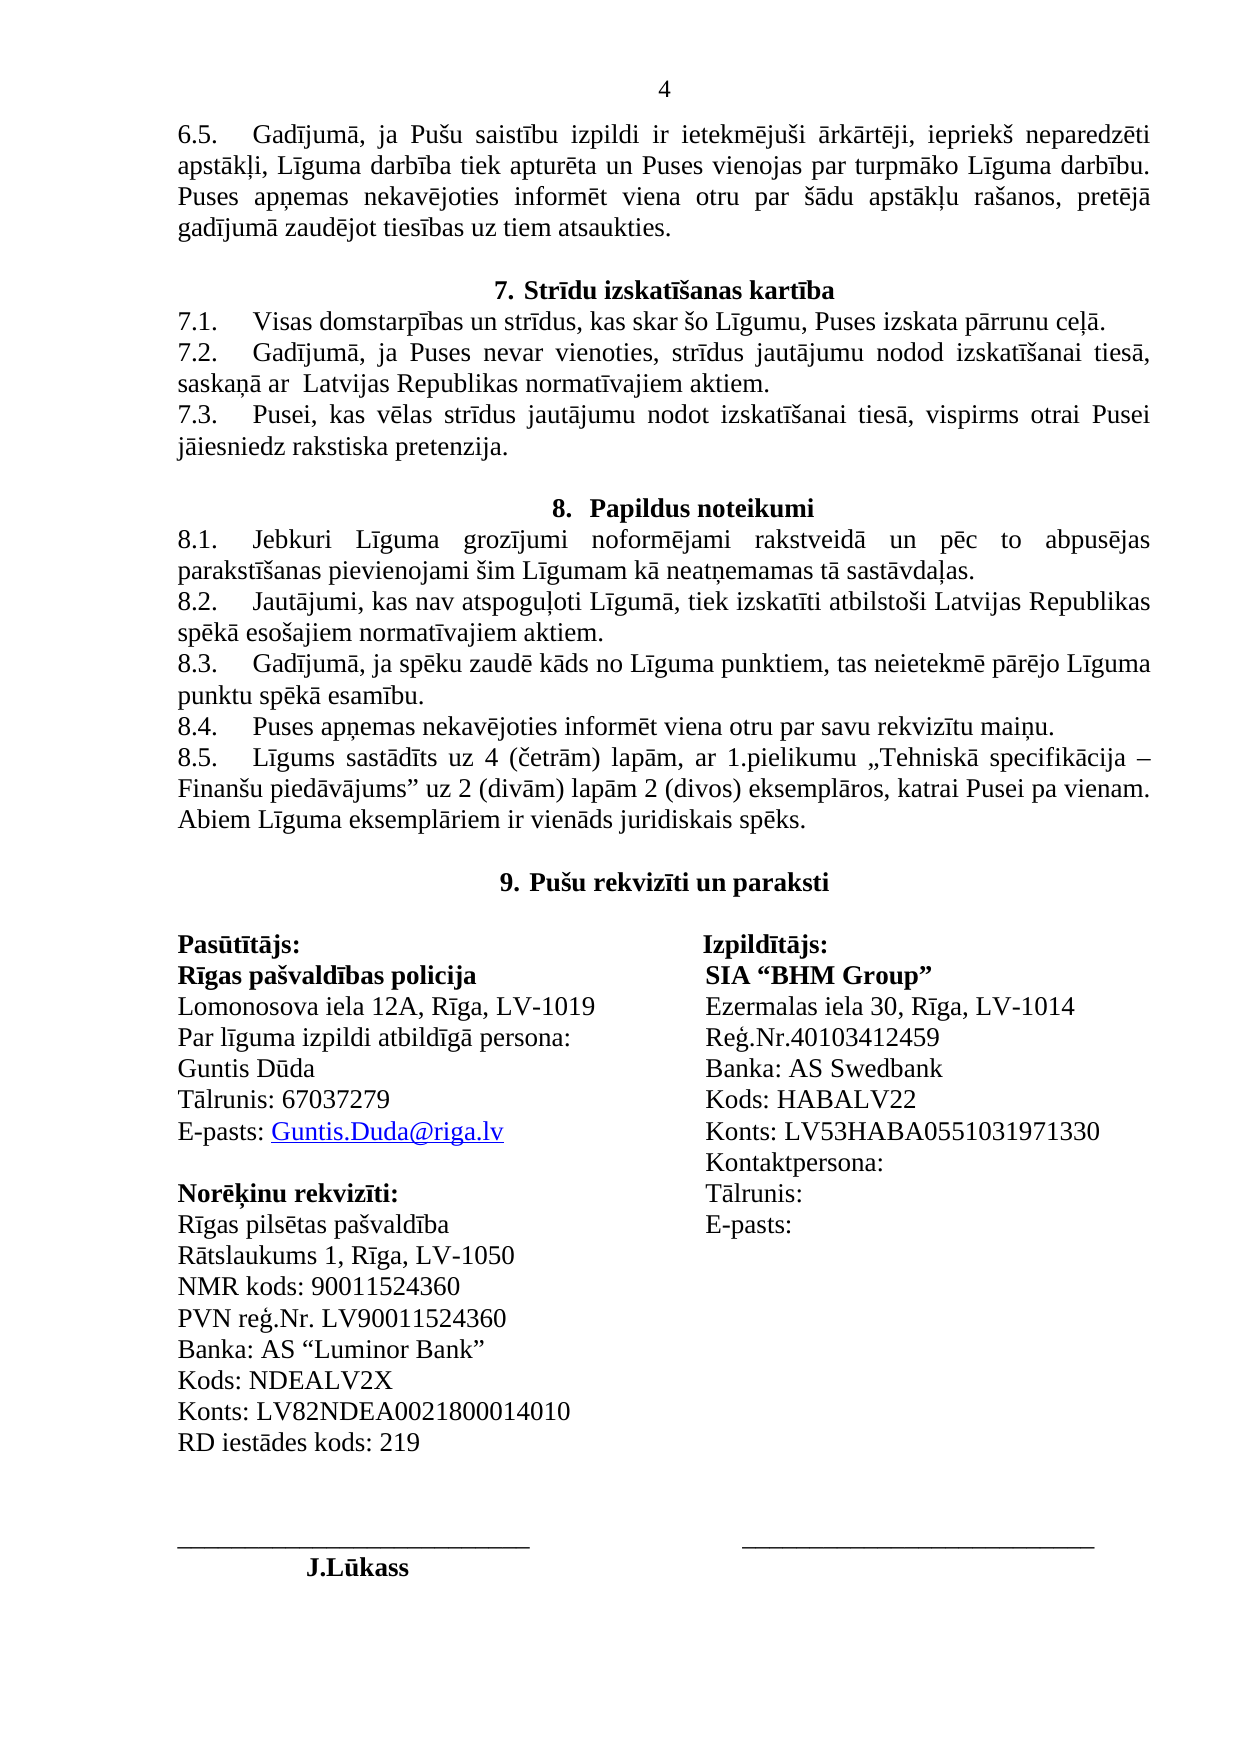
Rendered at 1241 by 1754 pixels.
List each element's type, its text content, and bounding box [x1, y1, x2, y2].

list Strīdu izskatīšanas kartība [177, 274, 1152, 305]
text __________________________ __________________________ [177, 1520, 1152, 1551]
text J.Lūkass [177, 1551, 1152, 1582]
list Papildus noteikumi [215, 492, 1152, 523]
list Pušu rekvizīti un paraksti [177, 866, 1152, 897]
list Jebkuri Līguma grozījumi noformējami rakstveidā un pēc to abpusējas parakstīšanas pievienojami šim Līgumam kā neatņemamas tā sastāvdaļas. [177, 523, 1152, 585]
table_header Rīgas pašvaldības policija Lomonosova iela 12A, Rīga, LV-1019 Par līguma izpildi atbildīgā persona: Guntis Dūda Tālrunis: 67037279 E-pasts: Guntis.Duda@riga.lv Norēķinu rekvizīti: Rīgas pilsētas pašvaldība Rātslaukums 1, Rīga, LV-1050 NMR kods: 90011524360 PVN reģ.Nr. LV90011524360 Banka: AS “Luminor Bank” Kods: NDEALV2X Konts: LV82NDEA0021800014010 RD iestādes kods: 219 [166, 959, 694, 1457]
list Pusei, kas vēlas strīdus jautājumu nodot izskatīšanai tiesā, vispirms otrai Pusei jāiesniedz rakstiska pretenzija. [177, 398, 1152, 461]
list Gadījumā, ja spēku zaudē kāds no Līguma punktiem, tas neietekmē pārējo Līguma punktu spēkā esamību. [177, 648, 1152, 710]
text Pasūtītājs: Izpildītājs: [177, 928, 1152, 959]
list Visas domstarpības un strīdus, kas skar šo Līgumu, Puses izskata pārrunu ceļā. [177, 305, 1152, 336]
list Jautājumi, kas nav atspoguļoti Līgumā, tiek izskatīti atbilstoši Latvijas Republikas spēkā esošajiem normatīvajiem aktiem. [177, 585, 1152, 648]
list Līgums sastādīts uz 4 (četrām) lapām, ar 1.pielikumu „Tehniskā specifikācija – Finanšu piedāvājums” uz 2 (divām) lapām 2 (divos) eksemplāros, katrai Pusei pa vienam. Abiem Līguma eksemplāriem ir vienāds juridiskais spēks. [177, 741, 1152, 834]
list Gadījumā, ja Pušu saistību izpildi ir ietekmējuši ārkārtēji, iepriekš neparedzēti apstākļi, Līguma darbība tiek apturēta un Puses vienojas par turpmāko Līguma darbību. Puses apņemas nekavējoties informēt viena otru par šādu apstākļu rašanos, pretējā gadījumā zaudējot tiesības uz tiem atsaukties. [177, 118, 1152, 243]
list Gadījumā, ja Puses nevar vienoties, strīdus jautājumu nodod izskatīšanai tiesā, saskaņā ar Latvijas Republikas normatīvajiem aktiem. [177, 336, 1152, 398]
list Puses apņemas nekavējoties informēt viena otru par savu rekvizītu maiņu. [177, 710, 1152, 741]
table_header SIA “BHM Group” Ezermalas iela 30, Rīga, LV-1014 Reģ.Nr.40103412459 Banka: AS Swedbank Kods: HABALV22 Konts: LV53HABA0551031971330 Kontaktpersona: Tālrunis: E-pasts: [694, 959, 1152, 1457]
